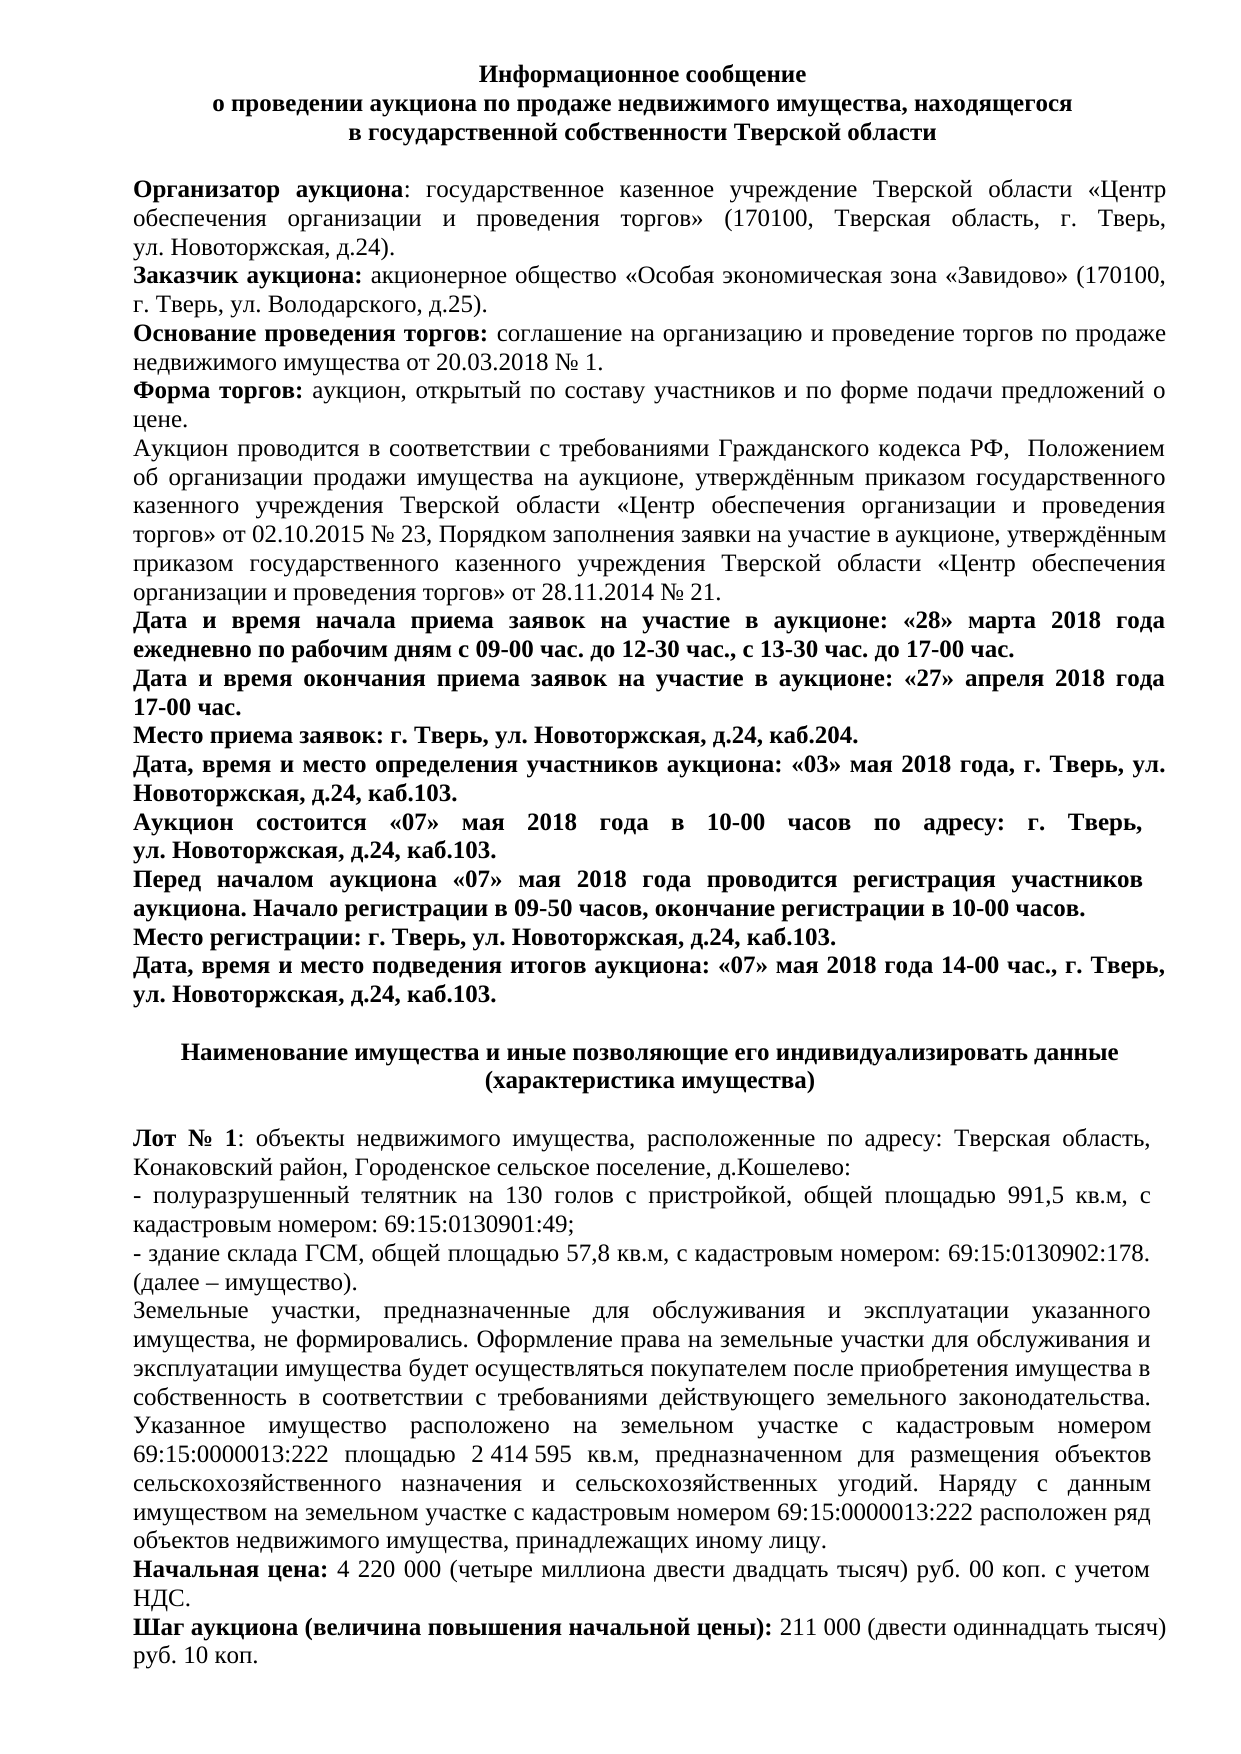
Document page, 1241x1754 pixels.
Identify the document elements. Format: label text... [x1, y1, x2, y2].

text в государственной собственности Тверской области [133, 117, 1152, 145]
text Основание проведения торгов: соглашение на организацию и проведение торгов по продаже недвижимого имущества от 20.03.2018 № 1. [133, 318, 1167, 375]
text - полуразрушенный телятник на 130 голов с пристройкой, общей площадью 991,5 кв.м, с кадастровым номером: 69:15:0130901:49; [133, 1180, 1152, 1238]
text Аукцион проводится в соответствии с требованиями Гражданского кодекса РФ, Положением об организации продажи имущества на аукционе, утверждённым приказом государственного казенного учреждения Тверской области «Центр обеспечения организации и проведения торгов» от 02.10.2015 № 23, Порядком заполнения заявки на участие в аукционе, утверждённым приказом государственного казенного учреждения Тверской области «Центр обеспечения организации и проведения торгов» от 28.11.2014 № 21. [133, 433, 1167, 605]
text Шаг аукциона (величина повышения начальной цены): 211 000 (двести одиннадцать тысяч) руб. 10 коп. [133, 1612, 1167, 1669]
text Дата и время окончания приема заявок на участие в аукционе: «27» апреля 2018 года 17-00 час. [133, 663, 1167, 720]
text Земельные участки, предназначенные для обслуживания и эксплуатации указанного имущества, не формировались. Оформление права на земельные участки для обслуживания и эксплуатации имущества будет осуществляться покупателем после приобретения имущества в собственность в соответствии с требованиями действующего земельного законодательства. Указанное имущество расположено на земельном участке с кадастровым номером 69:15:0000013:222 площадью 2 414 595 кв.м, предназначенном для размещения объектов сельскохозяйственного назначения и сельскохозяйственных угодий. Наряду с данным имуществом на земельном участке с кадастровым номером 69:15:0000013:222 расположен ряд объектов недвижимого имущества, принадлежащих иному лицу. [133, 1295, 1152, 1554]
text о проведении аукциона по продаже недвижимого имущества, находящегося [133, 88, 1152, 117]
text Дата, время и место определения участников аукциона: «03» мая 2018 года, г. Тверь, ул. Новоторжская, д.24, каб.103. [133, 749, 1167, 807]
text Аукцион состоится «07» мая 2018 года в 10-00 часов по адресу: г. Тверь, ул. Новоторжская, д.24, каб.103. [133, 807, 1144, 864]
text Начальная цена: 4 220 000 (четыре миллиона двести двадцать тысяч) руб. 00 коп. с учетом НДС. [133, 1554, 1152, 1612]
text Заказчик аукциона: акционерное общество «Особая экономическая зона «Завидово» (170100, г. Тверь, ул. Володарского, д.25). [133, 260, 1167, 318]
text - здание склада ГСМ, общей площадью 57,8 кв.м, с кадастровым номером: 69:15:0130902:178. (далее – имущество). [133, 1238, 1152, 1295]
text Информационное сообщение [133, 59, 1152, 88]
text Лот № 1: объекты недвижимого имущества, расположенные по адресу: Тверская область, Конаковский район, Городенское сельское поселение, д.Кошелево: [133, 1123, 1152, 1180]
text Наименование имущества и иные позволяющие его индивидуализировать данные (характеристика имущества) [133, 1037, 1167, 1094]
text Место приема заявок: г. Тверь, ул. Новоторжская, д.24, каб.204. [133, 720, 1167, 749]
text Дата, время и место подведения итогов аукциона: «07» мая 2018 года 14-00 час., г. Тверь, ул. Новоторжская, д.24, каб.103. [133, 950, 1167, 1008]
text Форма торгов: аукцион, открытый по составу участников и по форме подачи предложений о цене. [133, 375, 1167, 433]
text Организатор аукциона: государственное казенное учреждение Тверской области «Центр обеспечения организации и проведения торгов» (170100, Тверская область, г. Тверь, ул. Новоторжская, д.24). [133, 174, 1167, 260]
text Перед началом аукциона «07» мая 2018 года проводится регистрация участников аукциона. Начало регистрации в 09-50 часов, окончание регистрации в 10-00 часов. [133, 864, 1144, 922]
text Дата и время начала приема заявок на участие в аукционе: «28» марта 2018 года ежедневно по рабочим дням с 09-00 час. до 12-30 час., с 13-30 час. до 17-00 час. [133, 605, 1167, 663]
text Место регистрации: г. Тверь, ул. Новоторжская, д.24, каб.103. [133, 922, 1144, 950]
